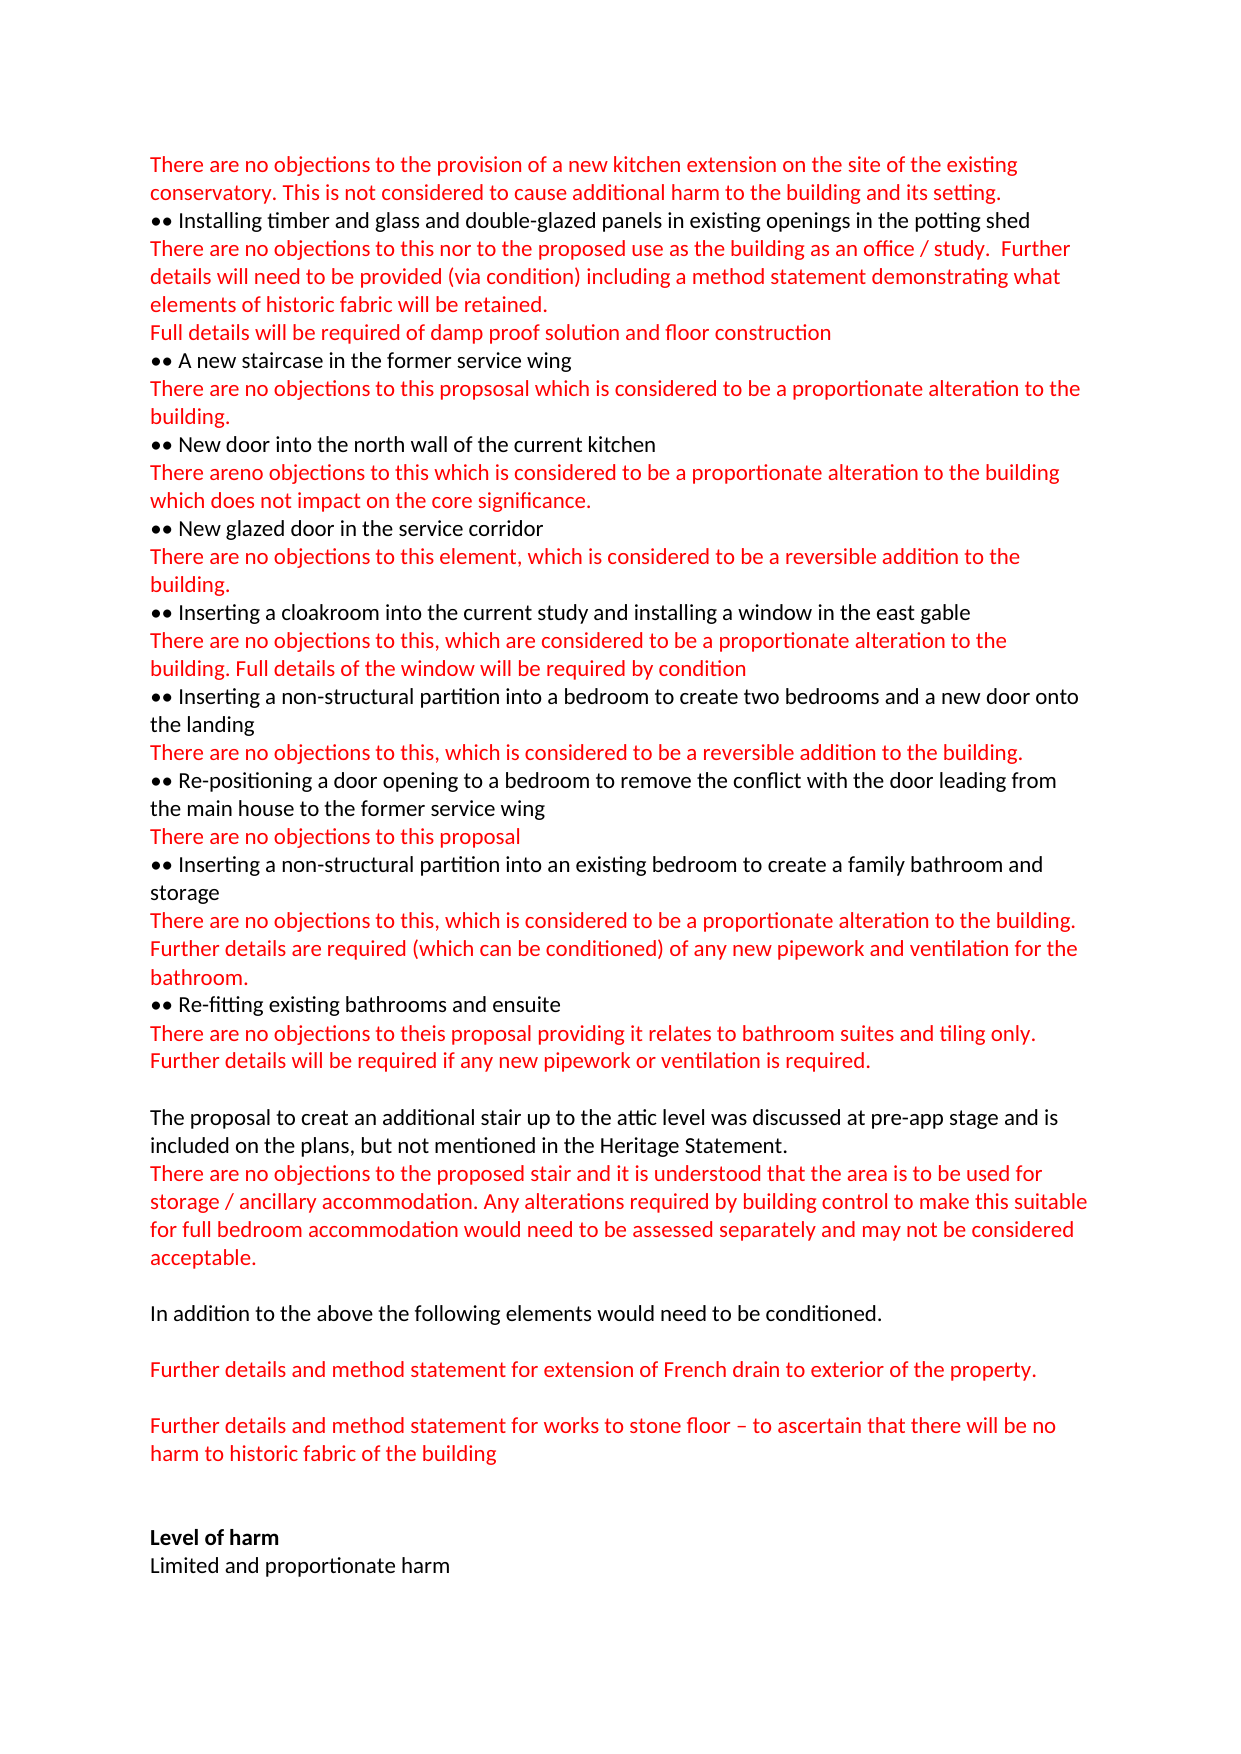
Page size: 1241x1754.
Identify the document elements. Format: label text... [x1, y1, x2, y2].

text Level of harm [150, 1523, 1090, 1551]
text There are no objections to this, which is considered to be a proportionate alteration to the building. Further details are required (which can be conditioned) of any new pipework and ventilation for the bathroom. [150, 907, 1090, 991]
text •• Re-fitting existing bathrooms and ensuite [150, 991, 1090, 1019]
text There are no objections to this propsosal which is considered to be a proportionate alteration to the building. [150, 374, 1090, 430]
text Further details and method statement for extension of French drain to exterior of the property. [150, 1355, 1090, 1383]
text •• Inserting a cloakroom into the current study and installing a window in the east gable [150, 598, 1090, 626]
text •• New glazed door in the service corridor [150, 514, 1090, 542]
text •• Installing timber and glass and double-glazed panels in existing openings in the potting shed [150, 206, 1090, 234]
text Further details and method statement for works to stone floor – to ascertain that there will be no harm to historic fabric of the building [150, 1411, 1090, 1467]
text The proposal to creat an additional stair up to the attic level was discussed at pre-app stage and is included on the plans, but not mentioned in the Heritage Statement. [150, 1103, 1090, 1159]
text •• Re-positioning a door opening to a bedroom to remove the conflict with the door leading from the main house to the former service wing [150, 766, 1090, 822]
text There are no objections to the provision of a new kitchen extension on the site of the existing conservatory. This is not considered to cause additional harm to the building and its setting. [150, 150, 1090, 206]
text There are no objections to this, which is considered to be a reversible addition to the building. [150, 738, 1090, 766]
text Full details will be required of damp proof solution and floor construction [150, 318, 1090, 346]
text •• Inserting a non-structural partition into a bedroom to create two bedrooms and a new door onto the landing [150, 682, 1090, 738]
text There are no objections to theis proposal providing it relates to bathroom suites and tiling only. Further details will be required if any new pipework or ventilation is required. [150, 1019, 1090, 1075]
text •• New door into the north wall of the current kitchen [150, 430, 1090, 458]
text There are no objections to the proposed stair and it is understood that the area is to be used for storage / ancillary accommodation. Any alterations required by building control to make this suitable for full bedroom accommodation would need to be assessed separately and may not be considered acceptable. [150, 1159, 1090, 1271]
text There are no objections to this element, which is considered to be a reversible addition to the building. [150, 542, 1090, 598]
text There are no objections to this proposal [150, 822, 1090, 851]
text There areno objections to this which is considered to be a proportionate alteration to the building which does not impact on the core significance. [150, 458, 1090, 514]
text In addition to the above the following elements would need to be conditioned. [150, 1299, 1090, 1327]
text There are no objections to this, which are considered to be a proportionate alteration to the building. Full details of the window will be required by condition [150, 626, 1090, 682]
text •• Inserting a non-structural partition into an existing bedroom to create a family bathroom and storage [150, 851, 1090, 907]
text Limited and proportionate harm [150, 1551, 1090, 1579]
text •• A new staircase in the former service wing [150, 346, 1090, 374]
text There are no objections to this nor to the proposed use as the building as an office / study. Further details will need to be provided (via condition) including a method statement demonstrating what elements of historic fabric will be retained. [150, 234, 1090, 318]
